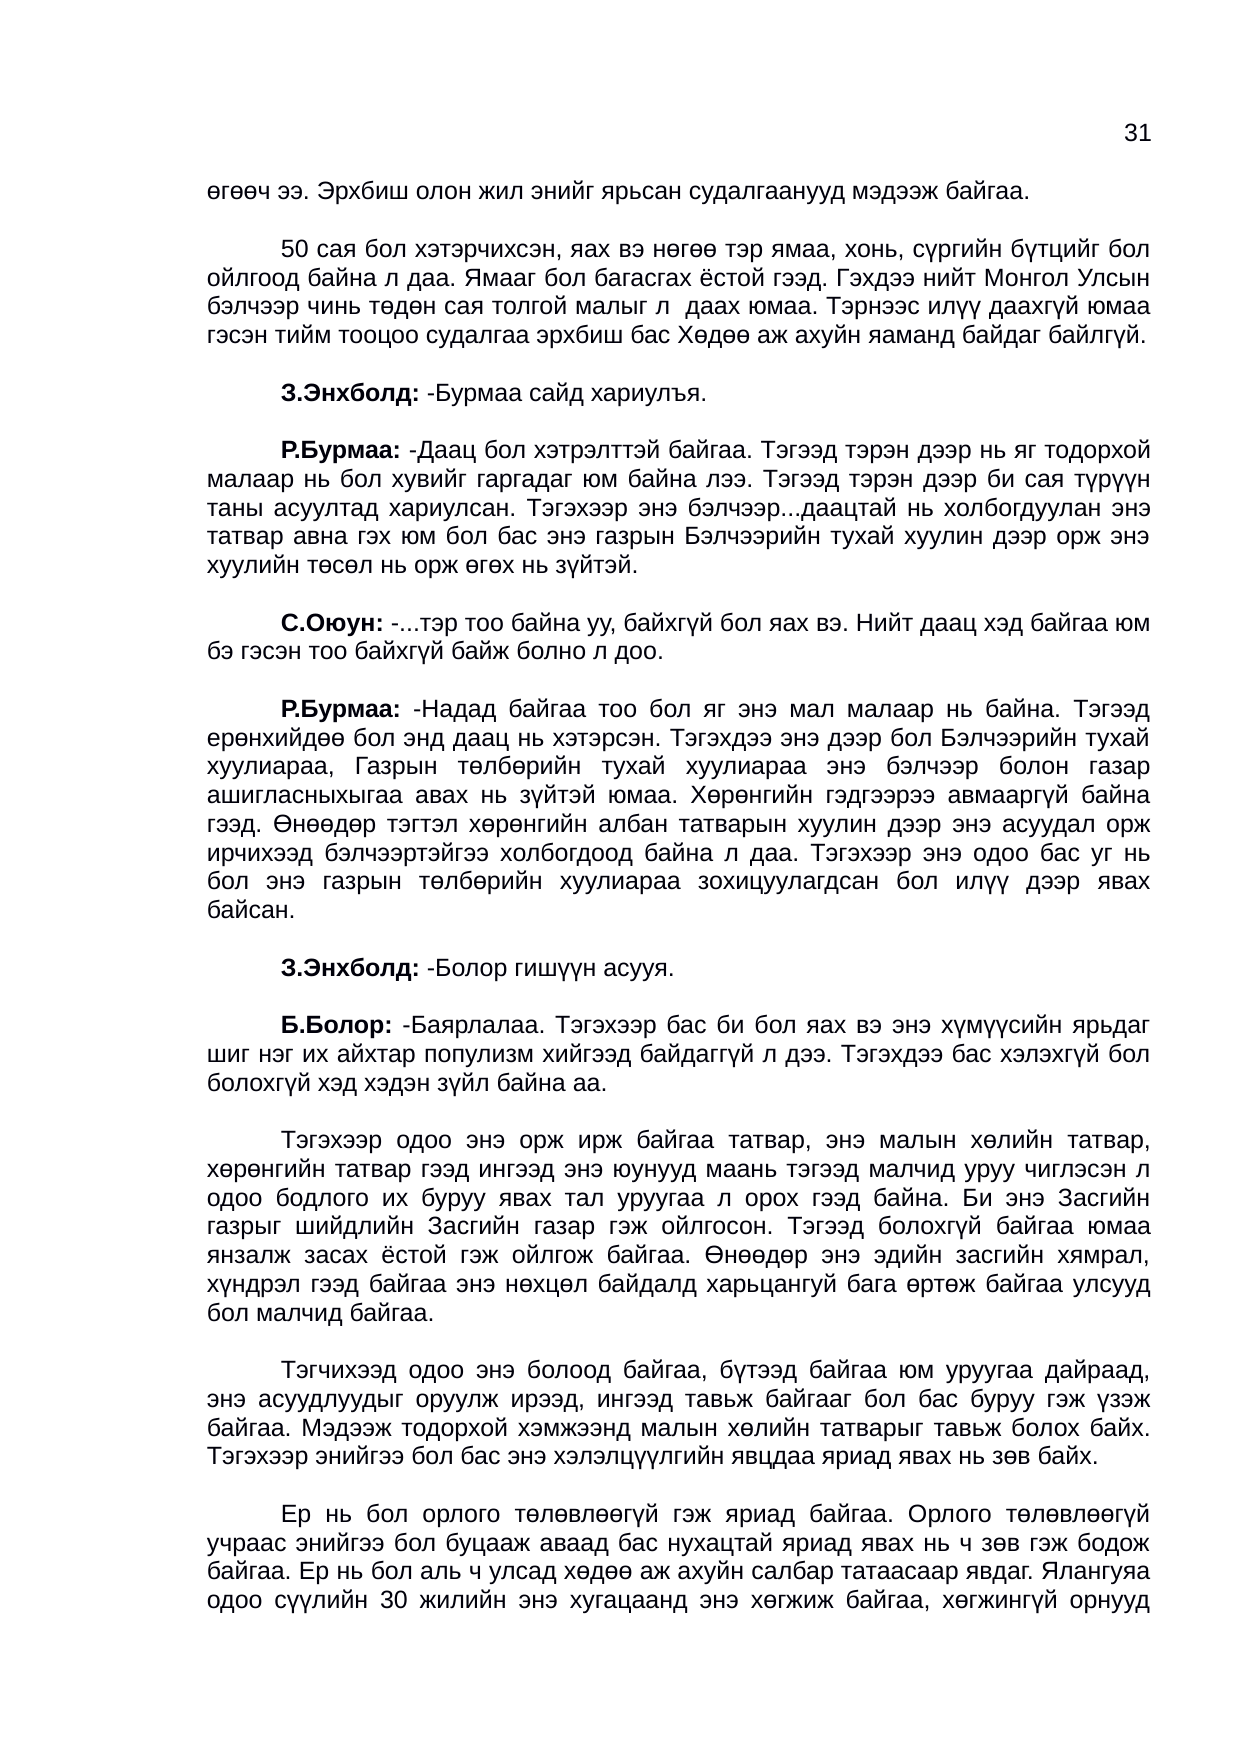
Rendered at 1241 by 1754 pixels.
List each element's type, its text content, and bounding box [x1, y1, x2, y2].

text Р.Бурмаа: -Даац бол хэтрэлттэй байгаа. Тэгээд тэрэн дээр нь яг тодорхой малаар нь бол хувийг гаргадаг юм байна лээ. Тэгээд тэрэн дээр би сая түрүүн таны асуултад хариулсан. Тэгэхээр энэ бэлчээр...даацтай нь холбогдуулан энэ татвар авна гэх юм бол бас энэ газрын Бэлчээрийн тухай хуулин дээр орж энэ хуулийн төсөл нь орж өгөх нь зүйтэй. [207, 435, 1152, 579]
text Р.Бурмаа: -Надад байгаа тоо бол яг энэ мал малаар нь байна. Тэгээд ерөнхийдөө бол энд даац нь хэтэрсэн. Тэгэхдээ энэ дээр бол Бэлчээрийн тухай хуулиараа, Газрын төлбөрийн тухай хуулиараа энэ бэлчээр болон газар ашигласныхыгаа авах нь зүйтэй юмаа. Хөрөнгийн гэдгээрээ авмааргүй байна гээд. Өнөөдөр тэгтэл хөрөнгийн албан татварын хуулин дээр энэ асуудал орж ирчихээд бэлчээртэйгээ холбогдоод байна л даа. Тэгэхээр энэ одоо бас уг нь бол энэ газрын төлбөрийн хуулиараа зохицуулагдсан бол илүү дээр явах байсан. [207, 694, 1152, 924]
text З.Энхболд: -Болор гишүүн асууя. [207, 953, 1152, 981]
text Тэгчихээд одоо энэ болоод байгаа, бүтээд байгаа юм уруугаа дайраад, энэ асуудлуудыг оруулж ирээд, ингээд тавьж байгааг бол бас буруу гэж үзэж байгаа. Мэдээж тодорхой хэмжээнд малын хөлийн татварыг тавьж болох байх. Тэгэхээр энийгээ бол бас энэ хэлэлцүүлгийн явцдаа яриад явах нь зөв байх. [207, 1355, 1152, 1470]
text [207, 1499, 1152, 1614]
text С.Оюун: -...тэр тоо байна уу, байхгүй бол яах вэ. Нийт даац хэд байгаа юм бэ гэсэн тоо байхгүй байж болно л доо. [207, 608, 1152, 665]
text Б.Болор: -Баярлалаа. Тэгэхээр бас би бол яах вэ энэ хүмүүсийн ярьдаг шиг нэг их айхтар популизм хийгээд байдаггүй л дээ. Тэгэхдээ бас хэлэхгүй бол болохгүй хэд хэдэн зүйл байна аа. [207, 1010, 1152, 1096]
text 50 сая бол хэтэрчихсэн, яах вэ нөгөө тэр ямаа, хонь, сүргийн бүтцийг бол ойлгоод байна л даа. Ямааг бол багасгах ёстой гээд. Гэхдээ нийт Монгол Улсын бэлчээр чинь төдөн сая толгой малыг л даах юмаа. Тэрнээс илүү даахгүй юмаа гэсэн тийм тооцоо судалгаа эрхбиш бас Хөдөө аж ахуйн яаманд байдаг байлгүй. [207, 234, 1152, 349]
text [207, 176, 1152, 205]
text Тэгэхээр одоо энэ орж ирж байгаа татвар, энэ малын хөлийн татвар, хөрөнгийн татвар гээд ингээд энэ юунууд маань тэгээд малчид уруу чиглэсэн л одоо бодлого их буруу явах тал уруугаа л орох гээд байна. Би энэ Засгийн газрыг шийдлийн Засгийн газар гэж ойлгосон. Тэгээд болохгүй байгаа юмаа янзалж засах ёстой гэж ойлгож байгаа. Өнөөдөр энэ эдийн засгийн хямрал, хүндрэл гээд байгаа энэ нөхцөл байдалд харьцангуй бага өртөж байгаа улсууд бол малчид байгаа. [207, 1125, 1152, 1326]
text З.Энхболд: -Бурмаа сайд хариулъя. [207, 378, 1152, 406]
